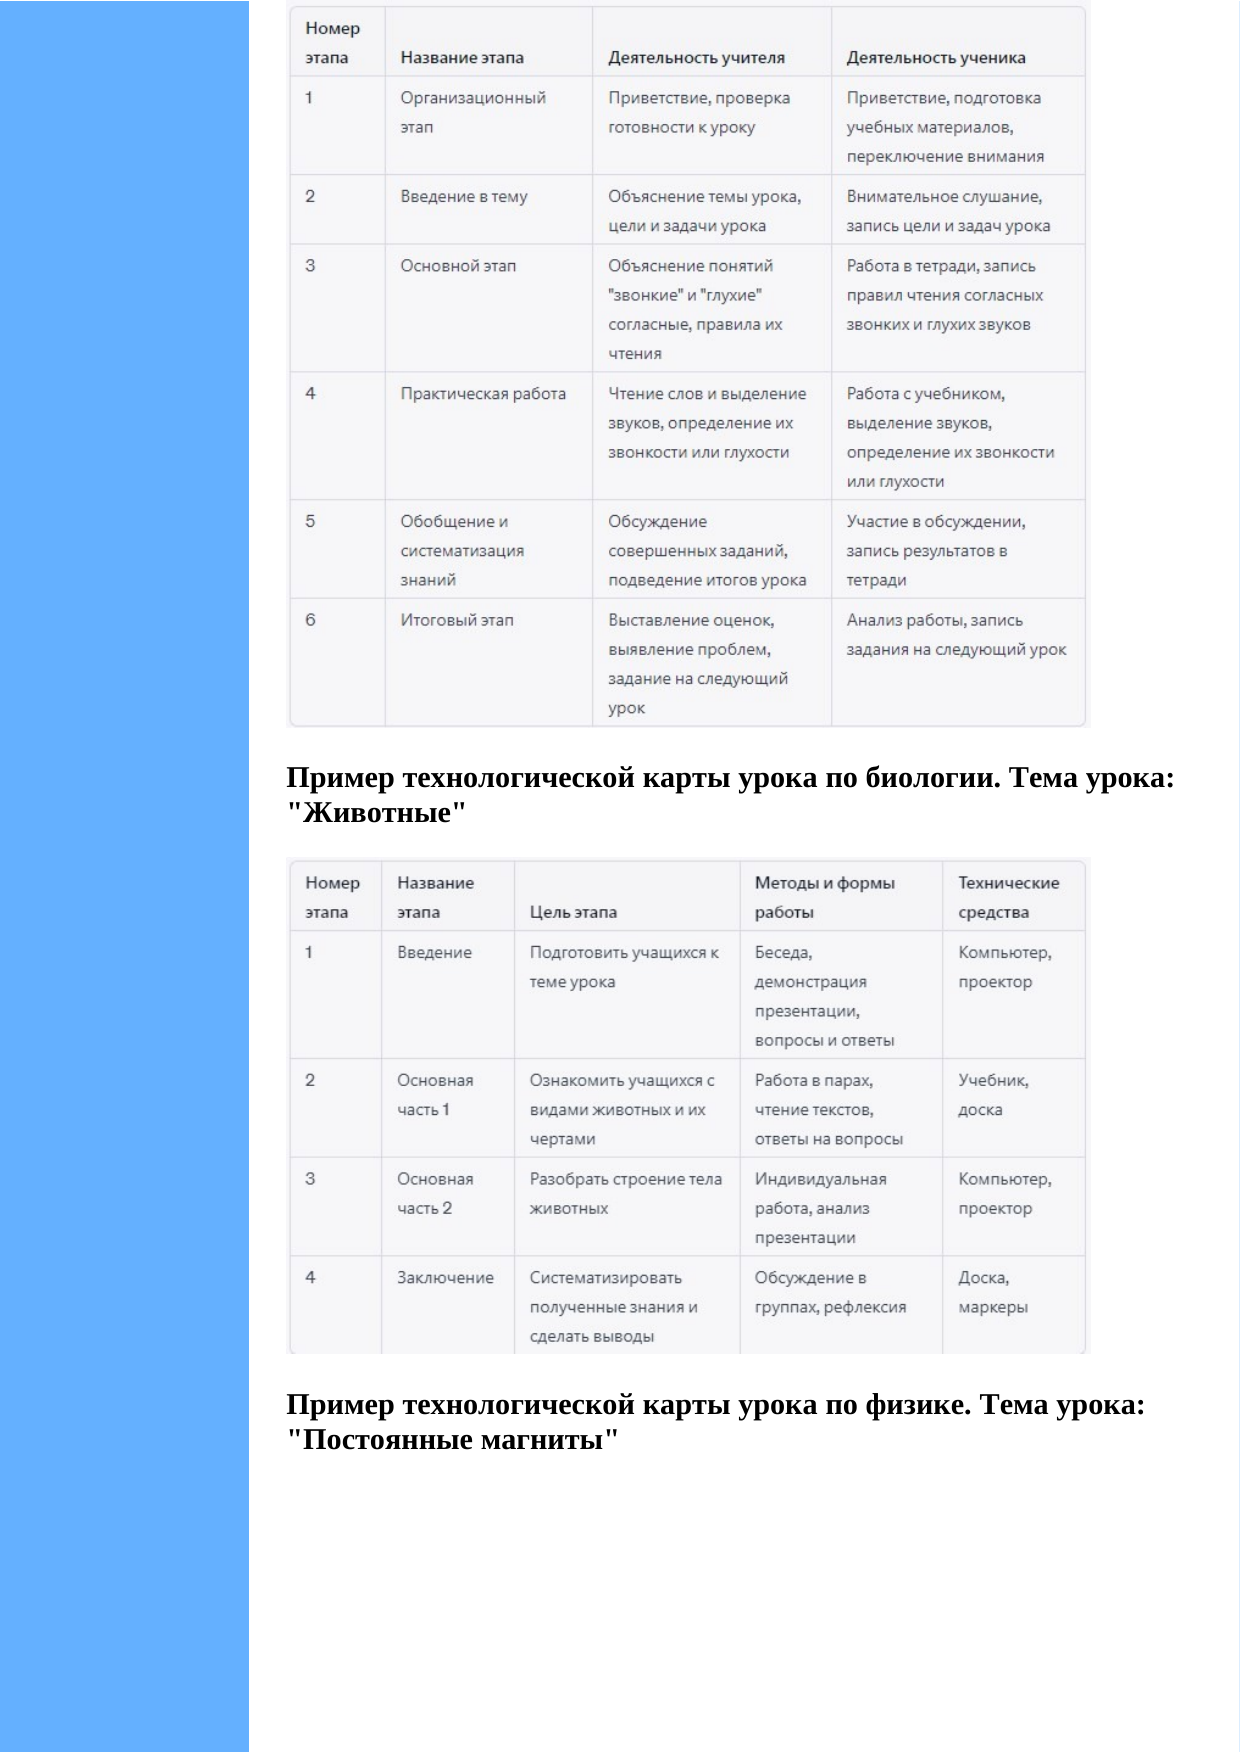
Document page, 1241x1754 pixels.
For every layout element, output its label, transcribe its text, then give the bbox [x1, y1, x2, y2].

text Пример технологической карты урока по физике. Тема урока: "Постоянные магниты" [286, 1386, 1230, 1456]
text Пример технологической карты урока по биологии. Тема урока: "Животные" [286, 759, 1230, 829]
picture [286, 857, 1091, 1354]
picture [286, 0, 1091, 728]
